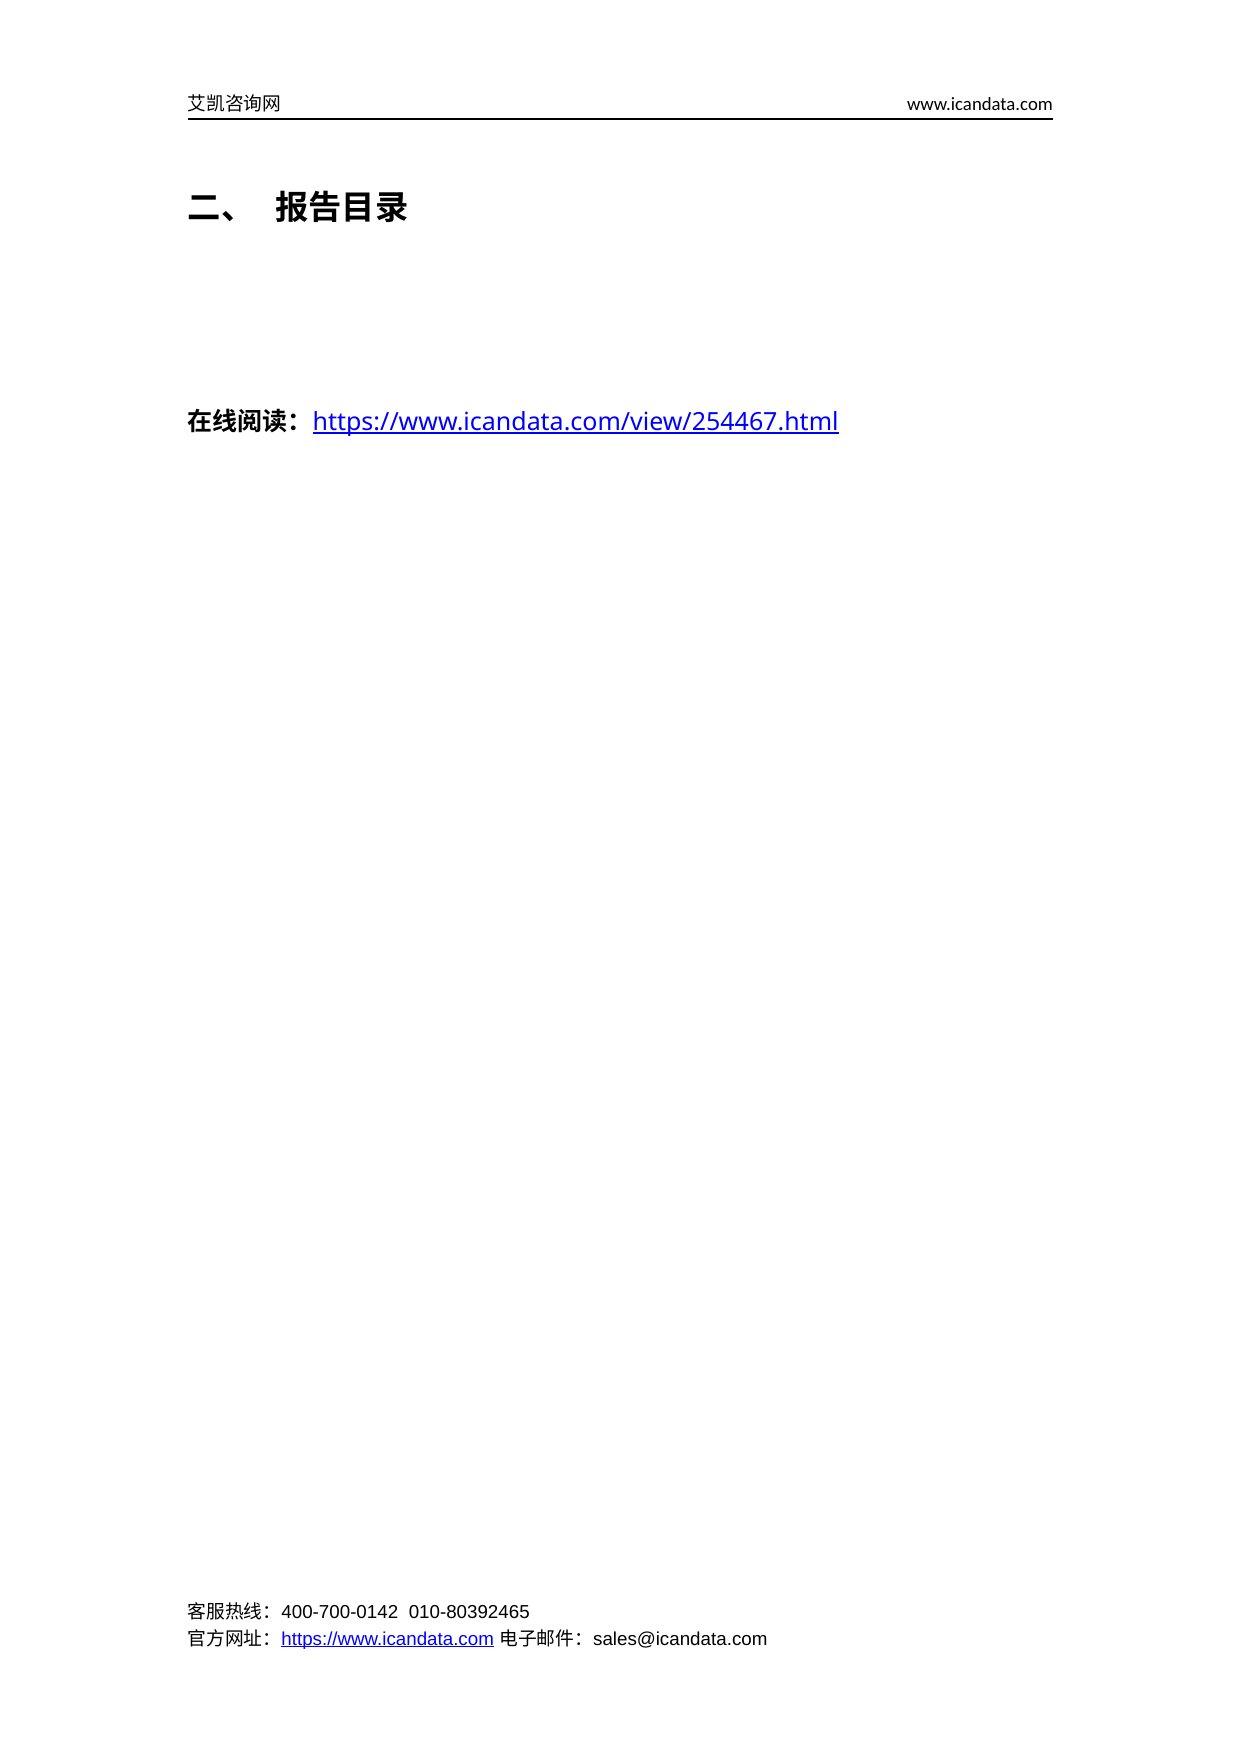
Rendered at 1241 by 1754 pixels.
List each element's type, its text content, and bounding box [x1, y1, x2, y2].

subtitle 报告目录 [187, 172, 1053, 237]
text 在线阅读：https://www.icandata.com/view/254467.html [187, 387, 1053, 452]
